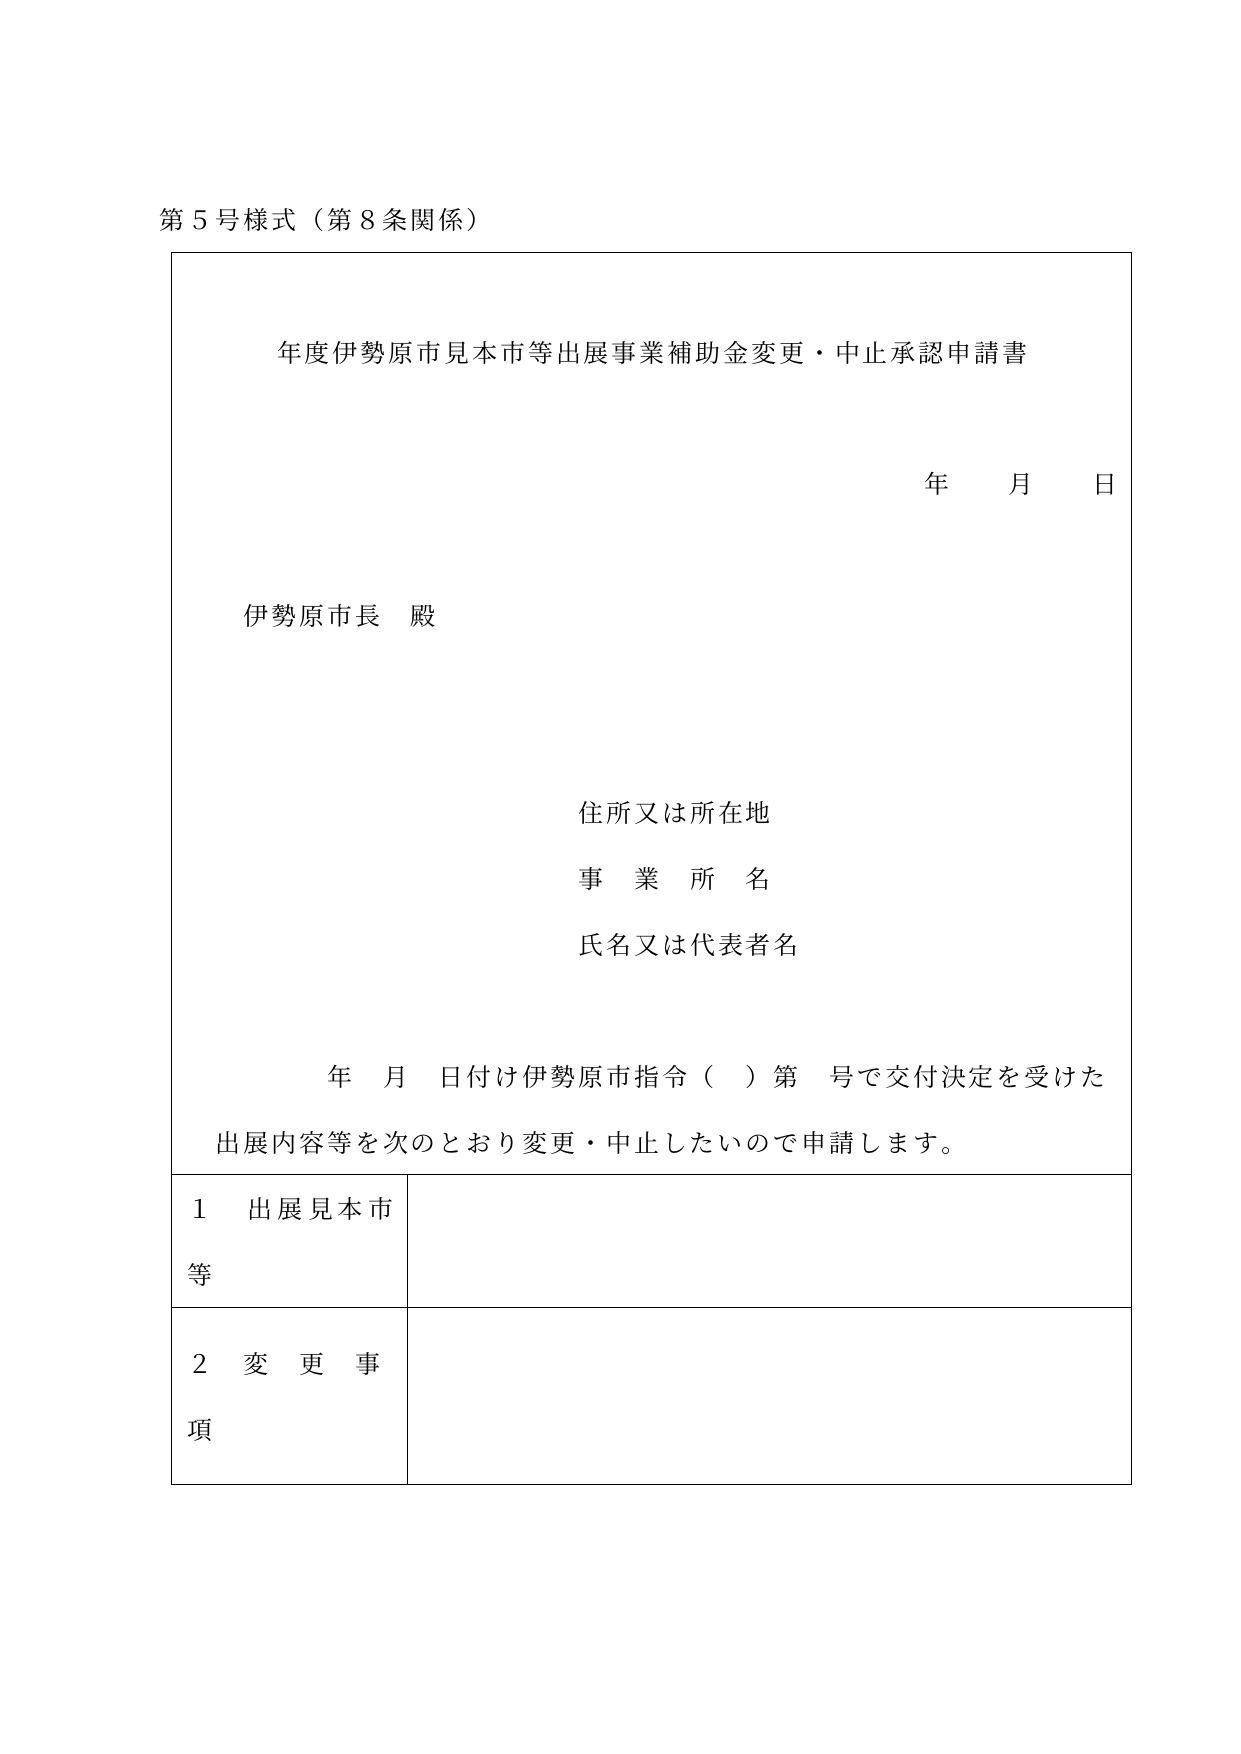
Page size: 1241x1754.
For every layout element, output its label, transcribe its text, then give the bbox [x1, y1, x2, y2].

table_header 年度伊勢原市見本市等出展事業補助金変更・中止承認申請書 年 月 日 伊勢原市長 殿 住所又は所在地 事 業 所 名 氏名又は代表者名 年 月 日付け伊勢原市指令（ ）第 号で交付決定を受けた 出展内容等を次のとおり変更・中止したいので申請します。 [172, 253, 1131, 1174]
table_cell ２ 変更事項 [172, 1308, 407, 1484]
table_cell １ 出展見本市等 [172, 1175, 407, 1307]
table_cell [408, 1308, 1131, 1484]
table_cell [408, 1175, 1131, 1307]
text 第５号様式（第８条関係） [159, 186, 1081, 252]
